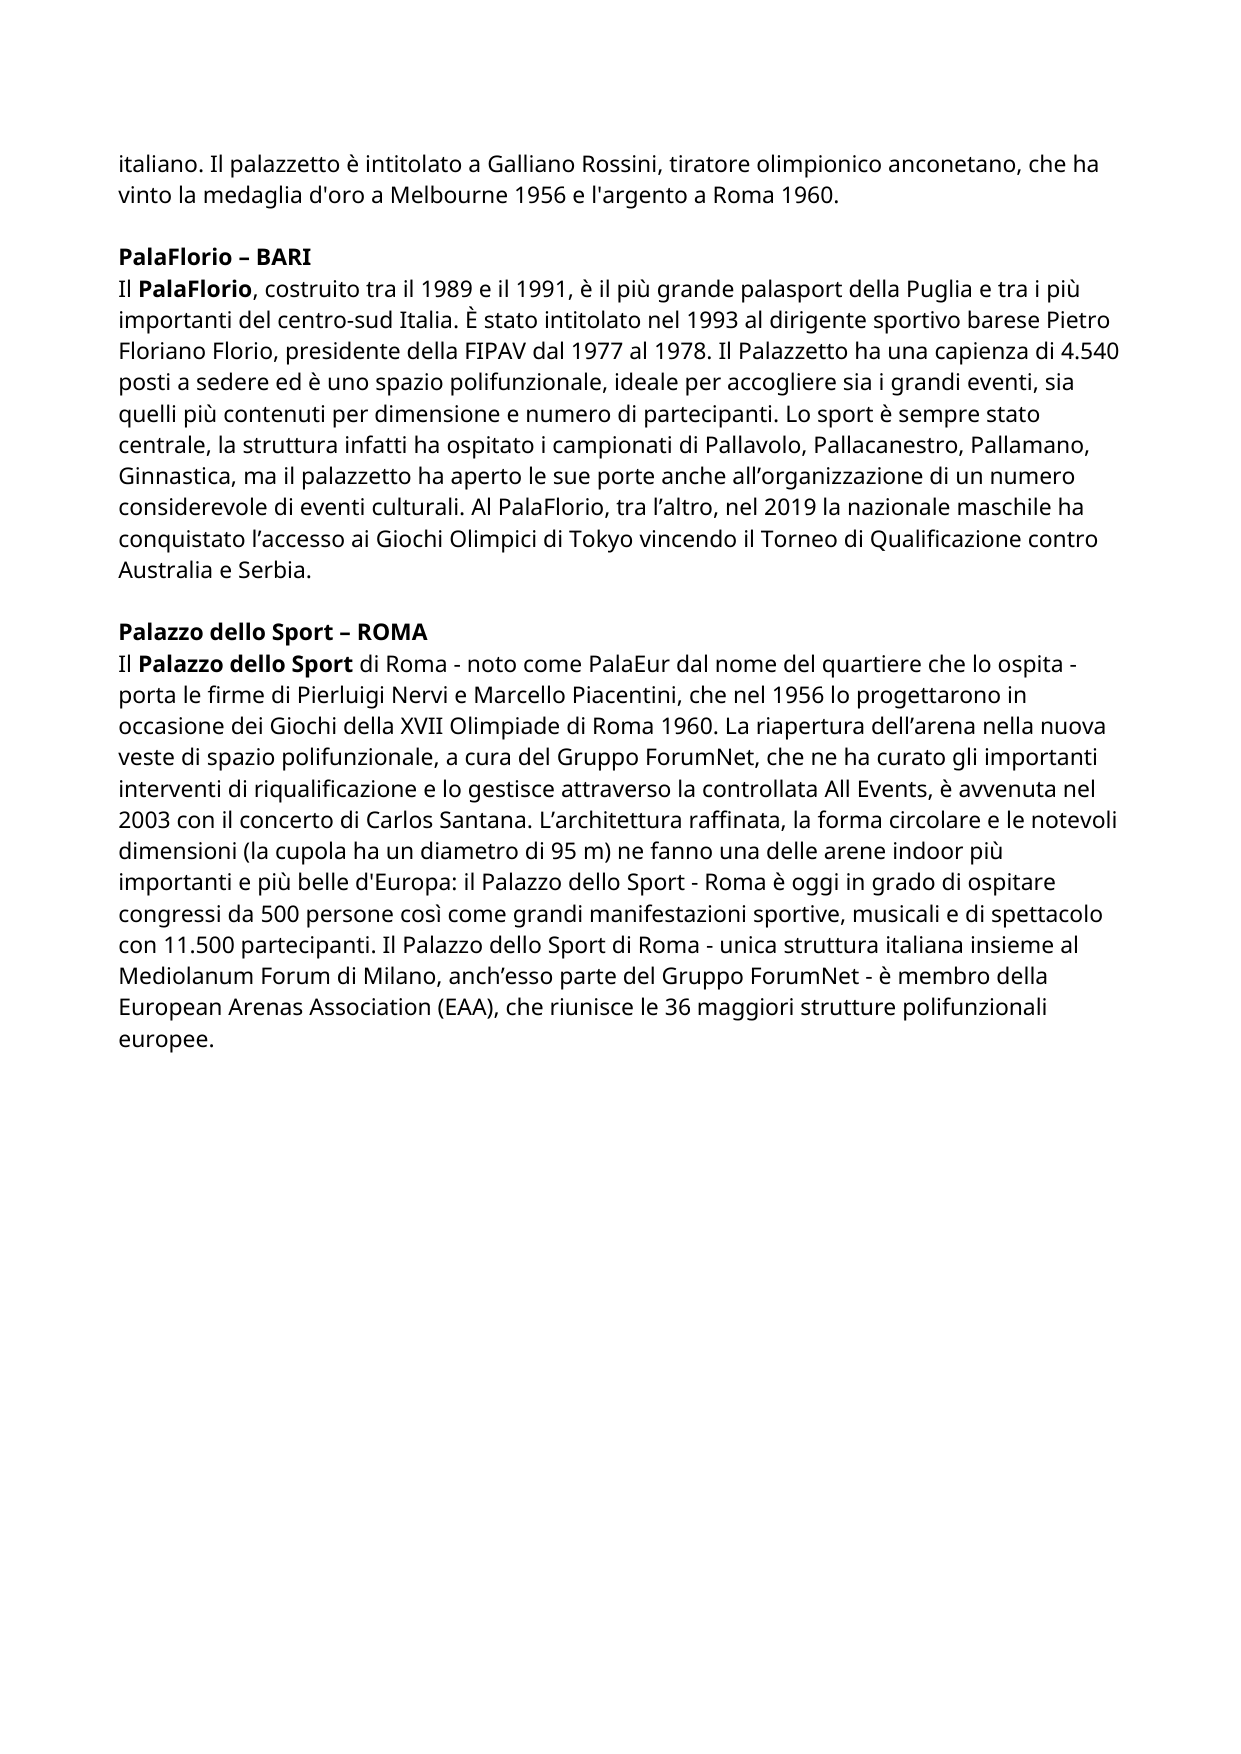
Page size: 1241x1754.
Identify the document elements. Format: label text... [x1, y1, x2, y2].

text Palazzo dello Sport – ROMA Il Palazzo dello Sport di Roma - noto come PalaEur dal nome del quartiere che lo ospita - porta le firme di Pierluigi Nervi e Marcello Piacentini, che nel 1956 lo progettarono in occasione dei Giochi della XVII Olimpiade di Roma 1960. La riapertura dell’arena nella nuova veste di spazio polifunzionale, a cura del Gruppo ForumNet, che ne ha curato gli importanti interventi di riqualificazione e lo gestisce attraverso la controllata All Events, è avvenuta nel 2003 con il concerto di Carlos Santana. L’architettura raffinata, la forma circolare e le notevoli dimensioni (la cupola ha un diametro di 95 m) ne fanno una delle arene indoor più importanti e più belle d'Europa: il Palazzo dello Sport - Roma è oggi in grado di ospitare congressi da 500 persone così come grandi manifestazioni sportive, musicali e di spettacolo con 11.500 partecipanti. Il Palazzo dello Sport di Roma - unica struttura italiana insieme al Mediolanum Forum di Milano, anch’esso parte del Gruppo ForumNet - è membro della European Arenas Association (EAA), che riunisce le 36 maggiori strutture polifunzionali europee. [118, 616, 1122, 1054]
text PalaFlorio – BARI Il PalaFlorio, costruito tra il 1989 e il 1991, è il più grande palasport della Puglia e tra i più importanti del centro-sud Italia. È stato intitolato nel 1993 al dirigente sportivo barese Pietro Floriano Florio, presidente della FIPAV dal 1977 al 1978. Il Palazzetto ha una capienza di 4.540 posti a sedere ed è uno spazio polifunzionale, ideale per accogliere sia i grandi eventi, sia quelli più contenuti per dimensione e numero di partecipanti. Lo sport è sempre stato centrale, la struttura infatti ha ospitato i campionati di Pallavolo, Pallacanestro, Pallamano, Ginnastica, ma il palazzetto ha aperto le sue porte anche all’organizzazione di un numero considerevole di eventi culturali. Al PalaFlorio, tra l’altro, nel 2019 la nazionale maschile ha conquistato l’accesso ai Giochi Olimpici di Tokyo vincendo il Torneo di Qualificazione contro Australia e Serbia. [118, 241, 1122, 585]
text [118, 148, 1122, 210]
